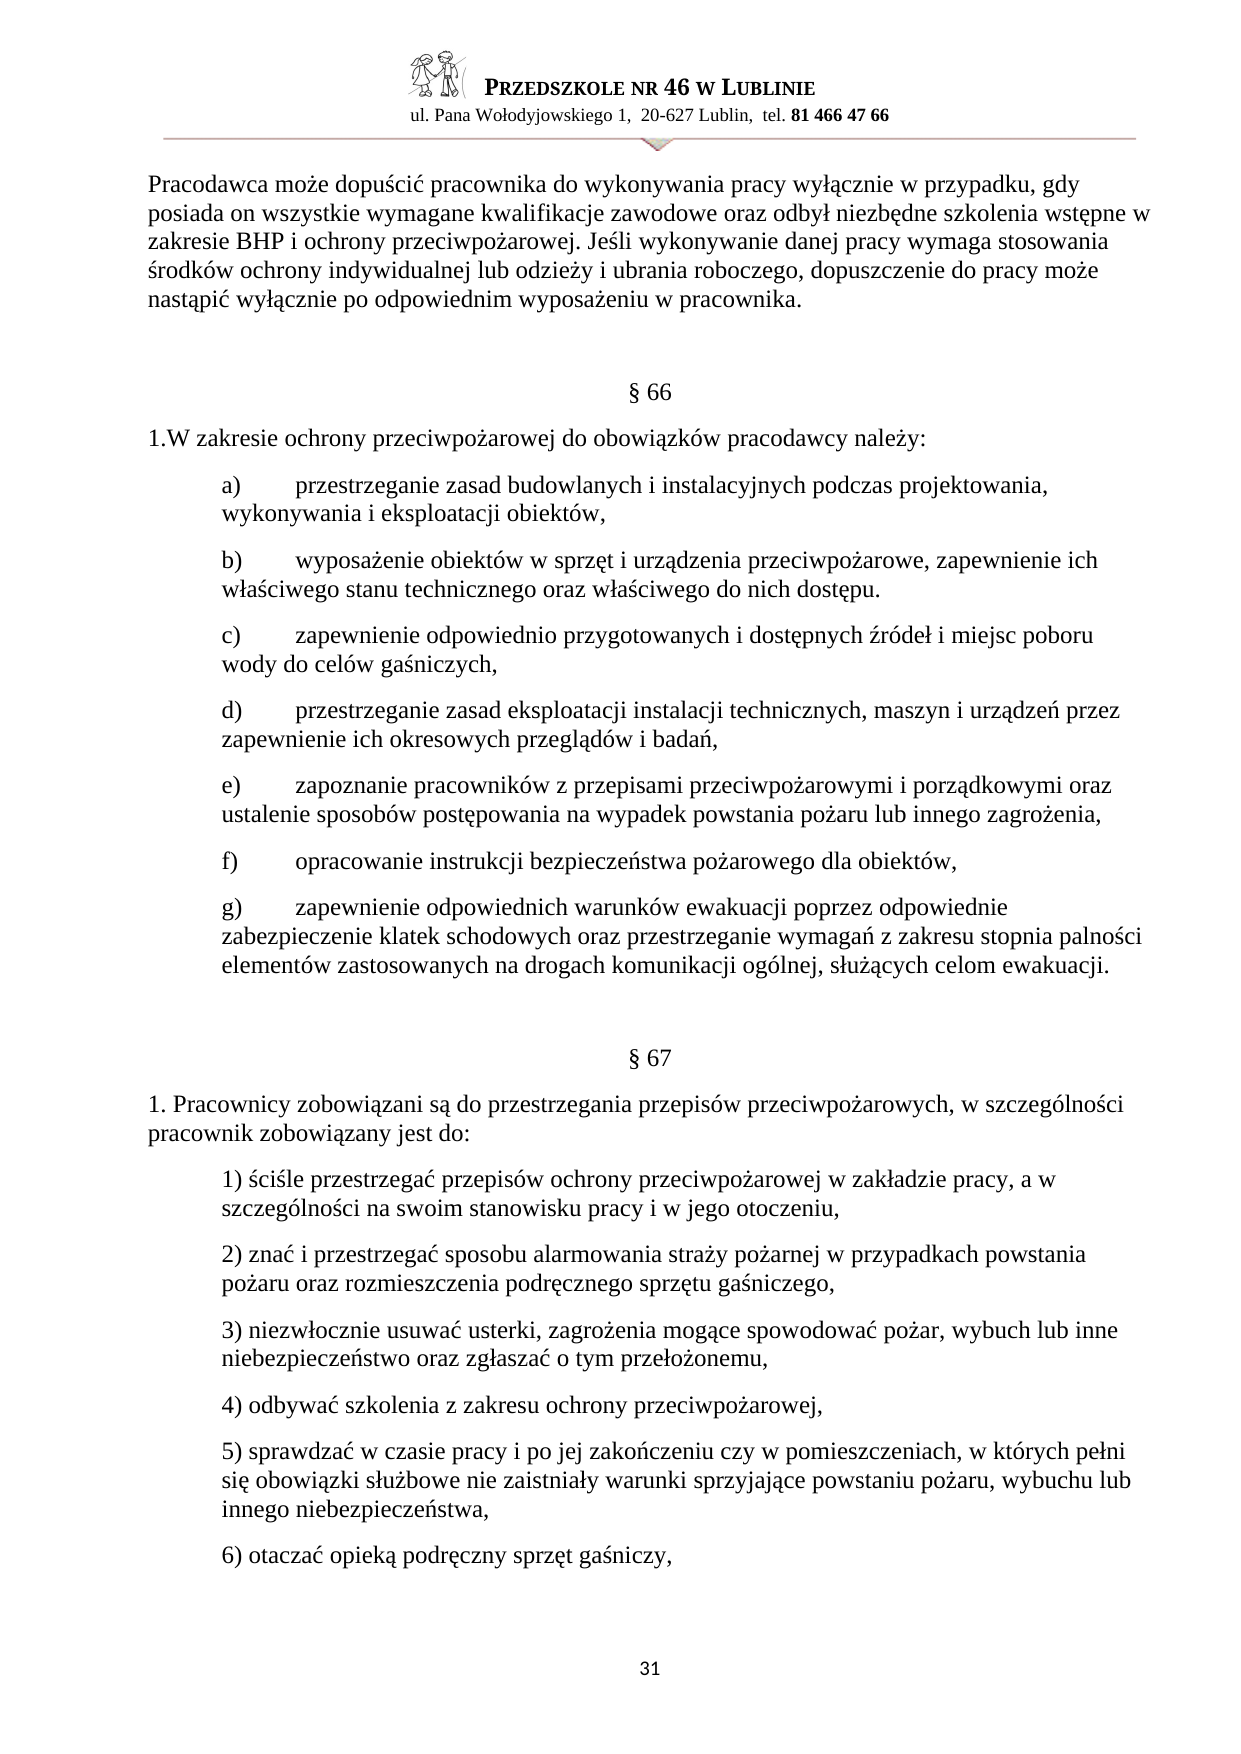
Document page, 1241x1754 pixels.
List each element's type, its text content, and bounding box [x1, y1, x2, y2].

text 2) znać i przestrzegać sposobu alarmowania straży pożarnej w przypadkach powstania pożaru oraz rozmieszczenia podręcznego sprzętu gaśniczego, [221, 1239, 1152, 1297]
list przestrzeganie zasad eksploatacji instalacji technicznych, maszyn i urządzeń przez zapewnienie ich okresowych przeglądów i badań, [221, 695, 1152, 753]
text 1.W zakresie ochrony przeciwpożarowej do obowiązków pracodawcy należy: [148, 423, 1152, 452]
list przestrzeganie zasad budowlanych i instalacyjnych podczas projektowania, wykonywania i eksploatacji obiektów, [221, 470, 1152, 527]
text Pracodawca może dopuścić pracownika do wykonywania pracy wyłącznie w przypadku, gdy posiada on wszystkie wymagane kwalifikacje zawodowe oraz odbył niezbędne szkolenia wstępne w zakresie BHP i ochrony przeciwpożarowej. Jeśli wykonywanie danej pracy wymaga stosowania środków ochrony indywidualnej lub odzieży i ubrania roboczego, dopuszczenie do pracy może nastąpić wyłącznie po odpowiednim wyposażeniu w pracownika. [148, 169, 1152, 313]
list zapewnienie odpowiednich warunków ewakuacji poprzez odpowiednie zabezpieczenie klatek schodowych oraz przestrzeganie wymagań z zakresu stopnia palności elementów zastosowanych na drogach komunikacji ogólnej, służących celom ewakuacji. [221, 892, 1152, 978]
text 6) otaczać opieką podręczny sprzęt gaśniczy, [221, 1540, 1152, 1569]
text 3) niezwłocznie usuwać usterki, zagrożenia mogące spowodować pożar, wybuch lub inne niebezpieczeństwo oraz zgłaszać o tym przełożonemu, [221, 1315, 1152, 1372]
text 1) ściśle przestrzegać przepisów ochrony przeciwpożarowej w zakładzie pracy, a w szczególności na swoim stanowisku pracy i w jego otoczeniu, [221, 1164, 1152, 1222]
list opracowanie instrukcji bezpieczeństwa pożarowego dla obiektów, [221, 846, 1152, 874]
text 4) odbywać szkolenia z zakresu ochrony przeciwpożarowej, [221, 1390, 1152, 1419]
text 1. Pracownicy zobowiązani są do przestrzegania przepisów przeciwpożarowych, w szczególności pracownik zobowiązany jest do: [148, 1089, 1152, 1147]
text 5) sprawdzać w czasie pracy i po jej zakończeniu czy w pomieszczeniach, w których pełni się obowiązki służbowe nie zaistniały warunki sprzyjające powstaniu pożaru, wybuchu lub innego niebezpieczeństwa, [221, 1436, 1152, 1523]
text § 67 [148, 1043, 1152, 1071]
text § 66 [148, 377, 1152, 406]
list zapewnienie odpowiednio przygotowanych i dostępnych źródeł i miejsc poboru wody do celów gaśniczych, [221, 620, 1152, 678]
picture [408, 48, 467, 99]
list wyposażenie obiektów w sprzęt i urządzenia przeciwpożarowe, zapewnienie ich właściwego stanu technicznego oraz właściwego do nich dostępu. [221, 545, 1152, 602]
list zapoznanie pracowników z przepisami przeciwpożarowymi i porządkowymi oraz ustalenie sposobów postępowania na wypadek powstania pożaru lub innego zagrożenia, [221, 771, 1152, 828]
picture [163, 132, 1137, 151]
